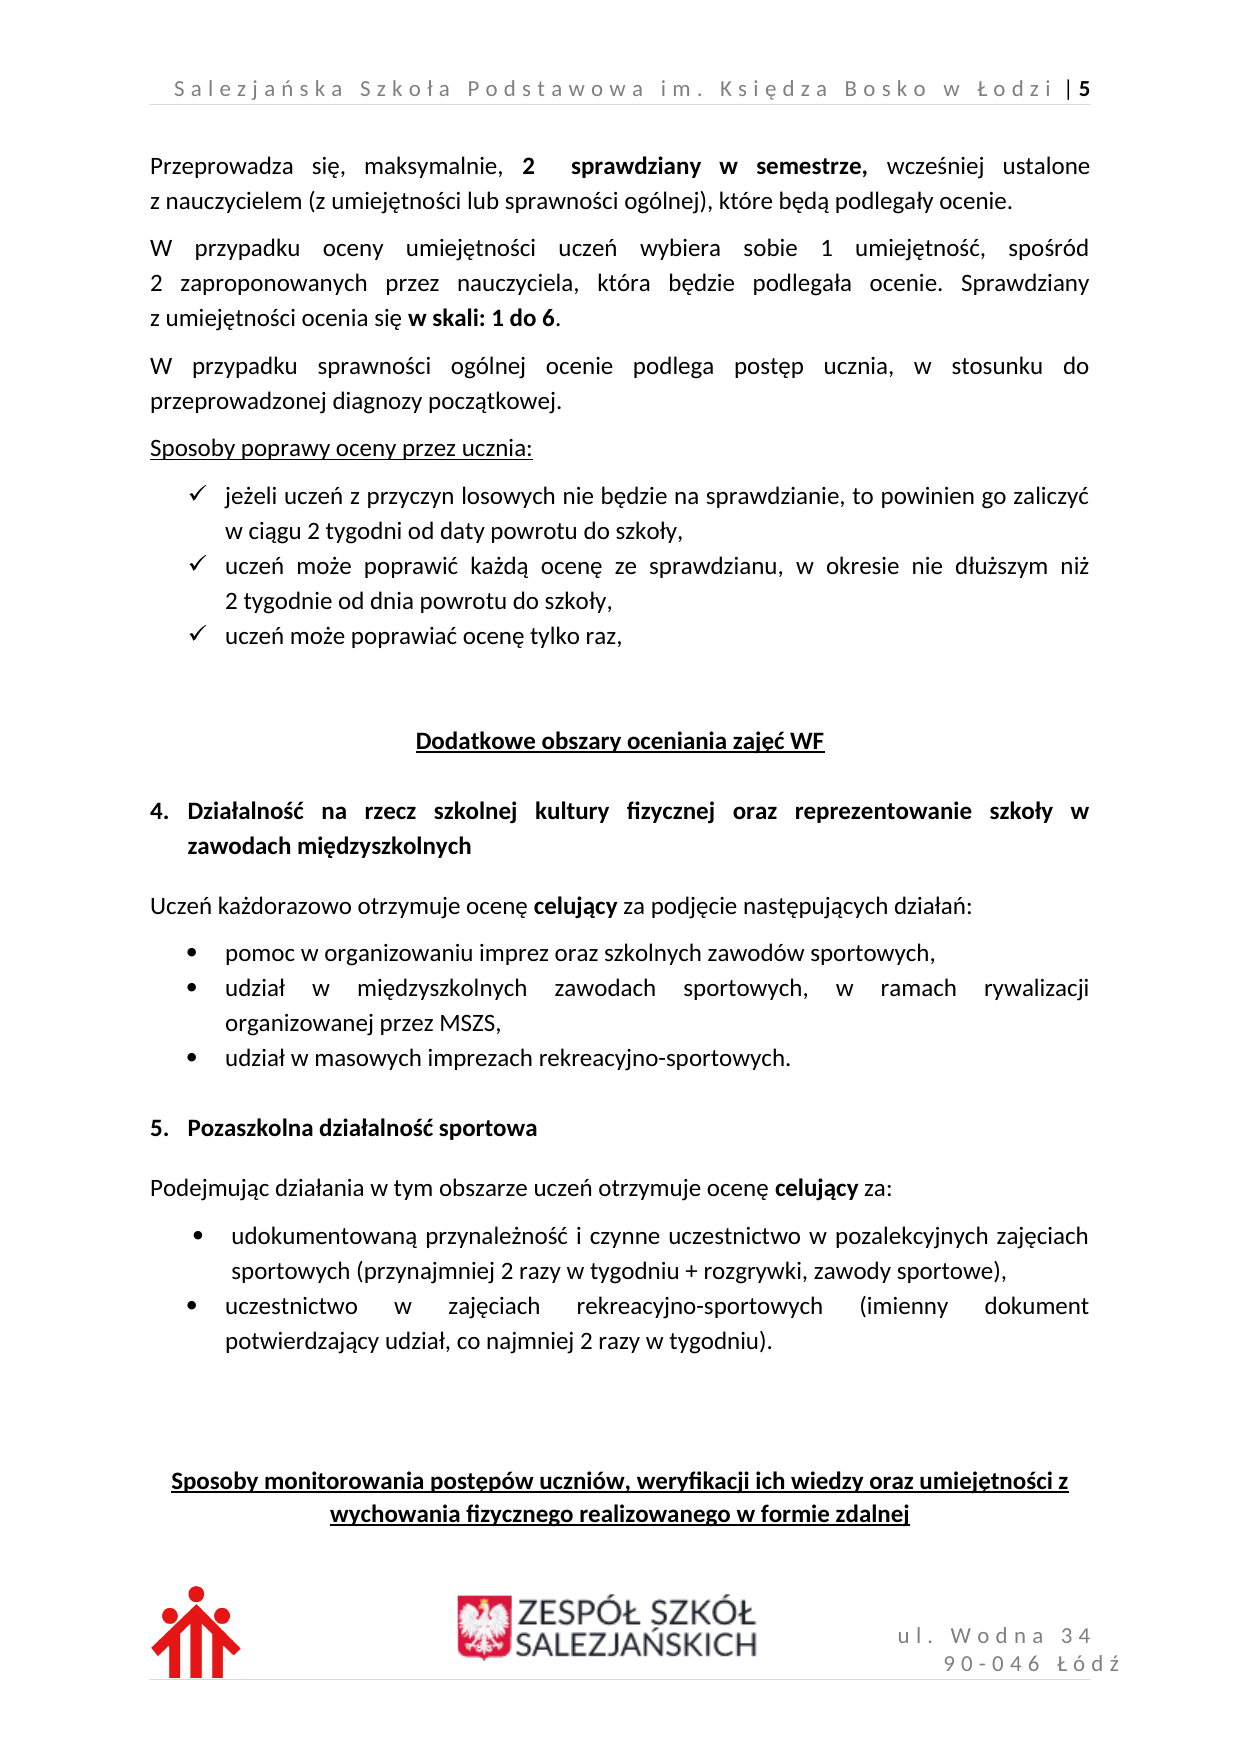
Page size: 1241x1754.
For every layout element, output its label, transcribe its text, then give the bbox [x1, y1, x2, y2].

list uczestnictwo w zajęciach rekreacyjno-sportowych (imienny dokument potwierdzający udział, co najmniej 2 razy w tygodniu). [187, 1290, 1090, 1356]
list uczeń może poprawić każdą ocenę ze sprawdzianu, w okresie nie dłuższym niż 2 tygodnie od dnia powrotu do szkoły, [187, 550, 1090, 616]
list pomoc w organizowaniu imprez oraz szkolnych zawodów sportowych, [187, 937, 1090, 968]
list Działalność na rzecz szkolnej kultury fizycznej oraz reprezentowanie szkoły w zawodach międzyszkolnych [150, 795, 1090, 861]
text Dodatkowe obszary oceniania zajęć WF [150, 725, 1090, 756]
list Sposoby monitorowania postępów uczniów, weryfikacji ich wiedzy oraz umiejętności z wychowania fizycznego realizowanego w formie zdalnej [150, 1465, 1090, 1528]
list udział w masowych imprezach rekreacyjno-sportowych. [187, 1042, 1090, 1073]
picture [150, 1585, 242, 1678]
list udział w międzyszkolnych zawodach sportowych, w ramach rywalizacji organizowanej przez MSZS, [187, 972, 1090, 1038]
list uczeń może poprawiać ocenę tylko raz, [187, 620, 1090, 651]
text W przypadku sprawności ogólnej ocenie podlega postęp ucznia, w stosunku do przeprowadzonej diagnozy początkowej. [150, 350, 1090, 416]
text W przypadku oceny umiejętności uczeń wybiera sobie 1 umiejętność, spośród 2 zaproponowanych przez nauczyciela, która będzie podlegała ocenie. Sprawdziany z umiejętności ocenia się w skali: 1 do 6. [150, 232, 1090, 333]
text Uczeń każdorazowo otrzymuje ocenę celujący za podjęcie następujących działań: [150, 890, 1090, 921]
text Sposoby poprawy oceny przez ucznia: [150, 432, 1090, 463]
list udokumentowaną przynależność i czynne uczestnictwo w pozalekcyjnych zajęciach sportowych (przynajmniej 2 razy w tygodniu + rozgrywki, zawody sportowe), [194, 1220, 1090, 1286]
list jeżeli uczeń z przyczyn losowych nie będzie na sprawdzianie, to powinien go zaliczyć w ciągu 2 tygodni od daty powrotu do szkoły, [187, 480, 1090, 546]
list Pozaszkolna działalność sportowa [150, 1112, 1090, 1143]
picture [457, 1593, 758, 1661]
text Podejmując działania w tym obszarze uczeń otrzymuje ocenę celujący za: [150, 1172, 1090, 1203]
text Przeprowadza się, maksymalnie, 2 sprawdziany w semestrze, wcześniej ustalone z nauczycielem (z umiejętności lub sprawności ogólnej), które będą podlegały ocenie. [150, 150, 1090, 216]
